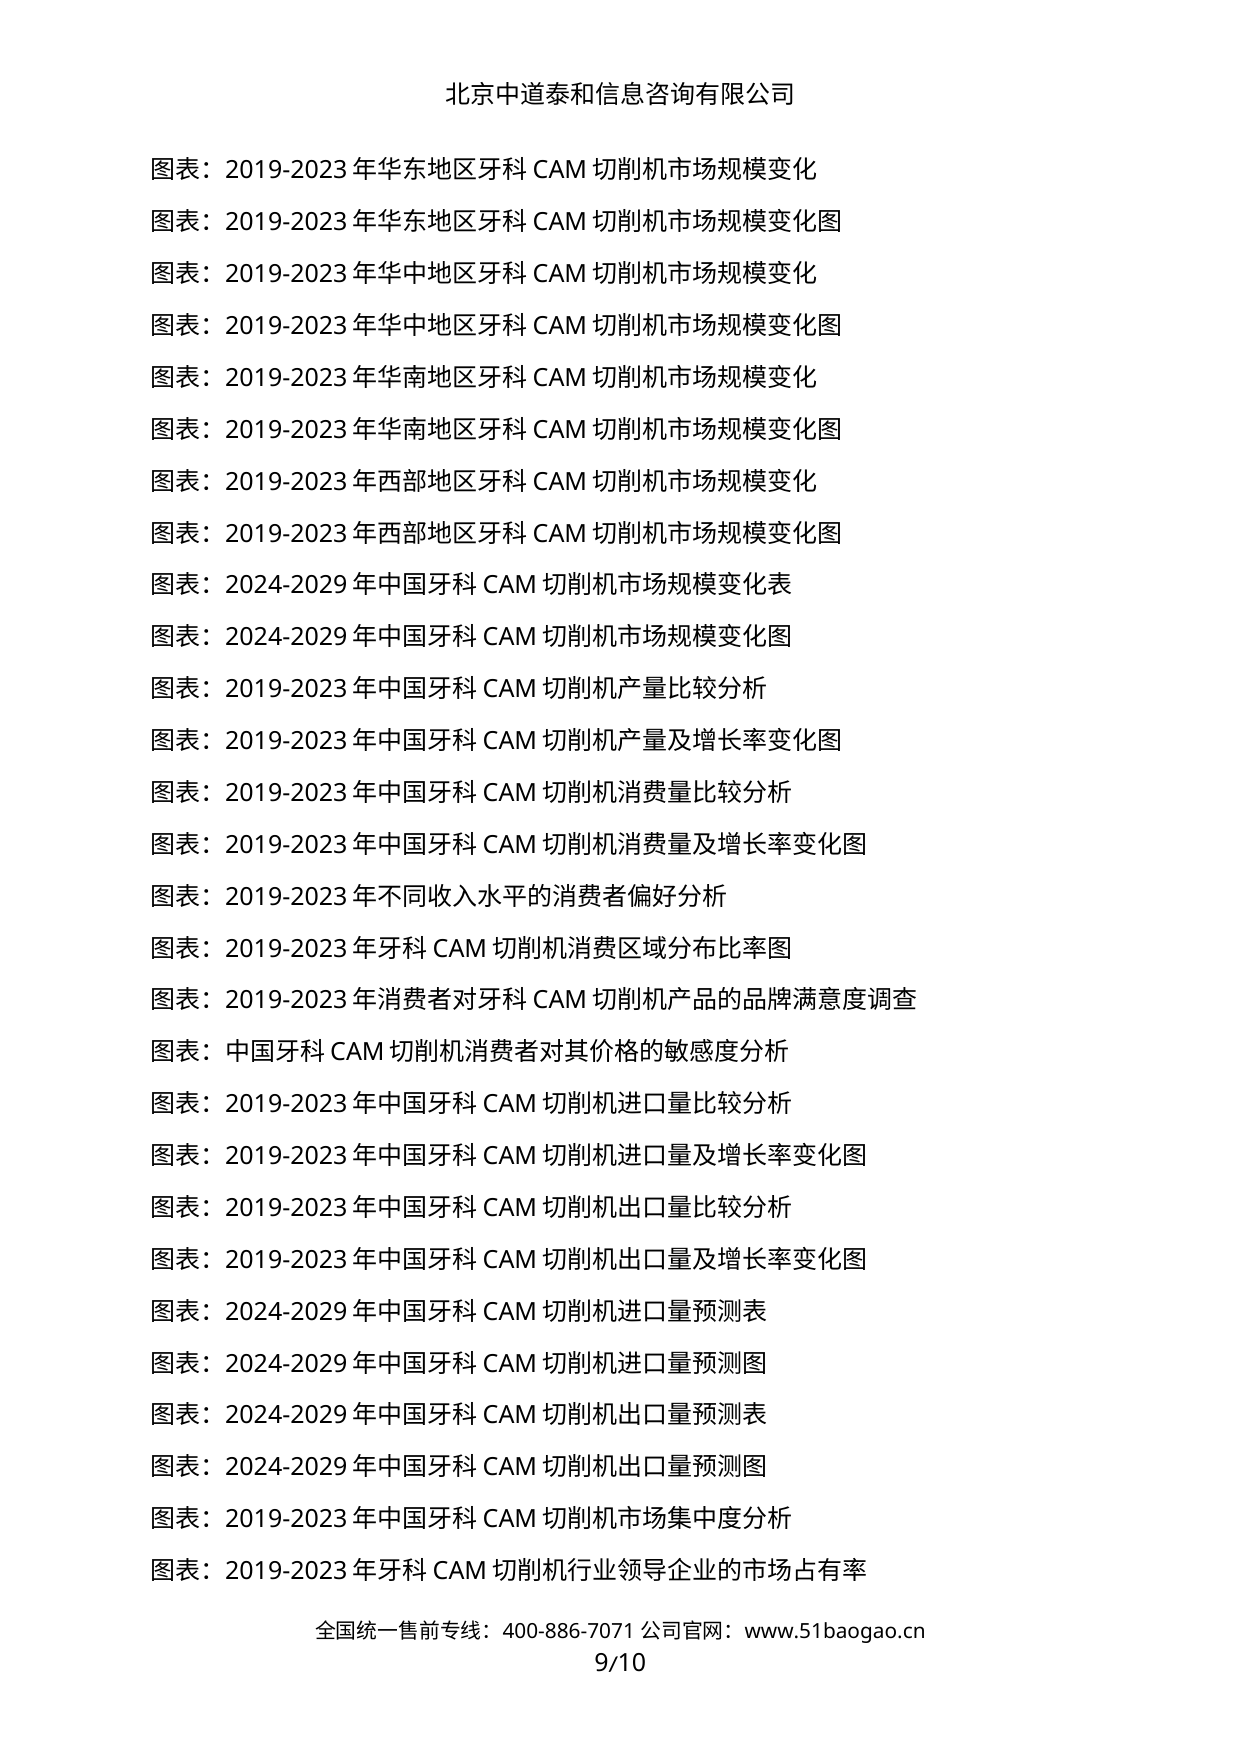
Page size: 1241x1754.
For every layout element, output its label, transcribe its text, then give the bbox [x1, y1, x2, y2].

text 图表：2019-2023年消费者对牙科CAM切削机产品的品牌满意度调查 [150, 980, 1090, 1016]
text 图表：2019-2023年中国牙科CAM切削机出口量及增长率变化图 [150, 1239, 1090, 1276]
text 图表：2019-2023年华中地区牙科CAM切削机市场规模变化图 [150, 306, 1090, 342]
text 图表：2019-2023年中国牙科CAM切削机消费量比较分析 [150, 772, 1090, 809]
text 图表：2024-2029年中国牙科CAM切削机市场规模变化图 [150, 617, 1090, 653]
text 图表：2019-2023年西部地区牙科CAM切削机市场规模变化 [150, 461, 1090, 497]
text 图表：2024-2029年中国牙科CAM切削机进口量预测图 [150, 1343, 1090, 1379]
text 图表：2024-2029年中国牙科CAM切削机出口量预测图 [150, 1447, 1090, 1483]
text 图表：2019-2023年华中地区牙科CAM切削机市场规模变化 [150, 254, 1090, 290]
text 图表：2019-2023年中国牙科CAM切削机产量比较分析 [150, 669, 1090, 705]
text 图表：2019-2023年牙科CAM切削机消费区域分布比率图 [150, 928, 1090, 964]
text 图表：2019-2023年华东地区牙科CAM切削机市场规模变化图 [150, 202, 1090, 238]
text 图表：2019-2023年牙科CAM切削机行业领导企业的市场占有率 [150, 1551, 1090, 1587]
text 图表：2024-2029年中国牙科CAM切削机进口量预测表 [150, 1291, 1090, 1327]
text 图表：2019-2023年中国牙科CAM切削机产量及增长率变化图 [150, 721, 1090, 757]
text 图表：2019-2023年华南地区牙科CAM切削机市场规模变化 [150, 357, 1090, 394]
text 图表：2024-2029年中国牙科CAM切削机出口量预测表 [150, 1395, 1090, 1431]
text 图表：2024-2029年中国牙科CAM切削机市场规模变化表 [150, 565, 1090, 601]
text 图表：2019-2023年中国牙科CAM切削机出口量比较分析 [150, 1187, 1090, 1224]
text 图表：2019-2023年西部地区牙科CAM切削机市场规模变化图 [150, 513, 1090, 549]
text 图表：2019-2023年中国牙科CAM切削机消费量及增长率变化图 [150, 824, 1090, 861]
text 图表：2019-2023年华南地区牙科CAM切削机市场规模变化图 [150, 409, 1090, 446]
text 图表：2019-2023年中国牙科CAM切削机进口量及增长率变化图 [150, 1136, 1090, 1172]
text 图表：2019-2023年中国牙科CAM切削机市场集中度分析 [150, 1499, 1090, 1535]
text 图表：2019-2023年中国牙科CAM切削机进口量比较分析 [150, 1084, 1090, 1120]
text 图表：2019-2023年华东地区牙科CAM切削机市场规模变化 [150, 150, 1090, 186]
text 图表：中国牙科CAM切削机消费者对其价格的敏感度分析 [150, 1032, 1090, 1068]
text 图表：2019-2023年不同收入水平的消费者偏好分析 [150, 876, 1090, 912]
